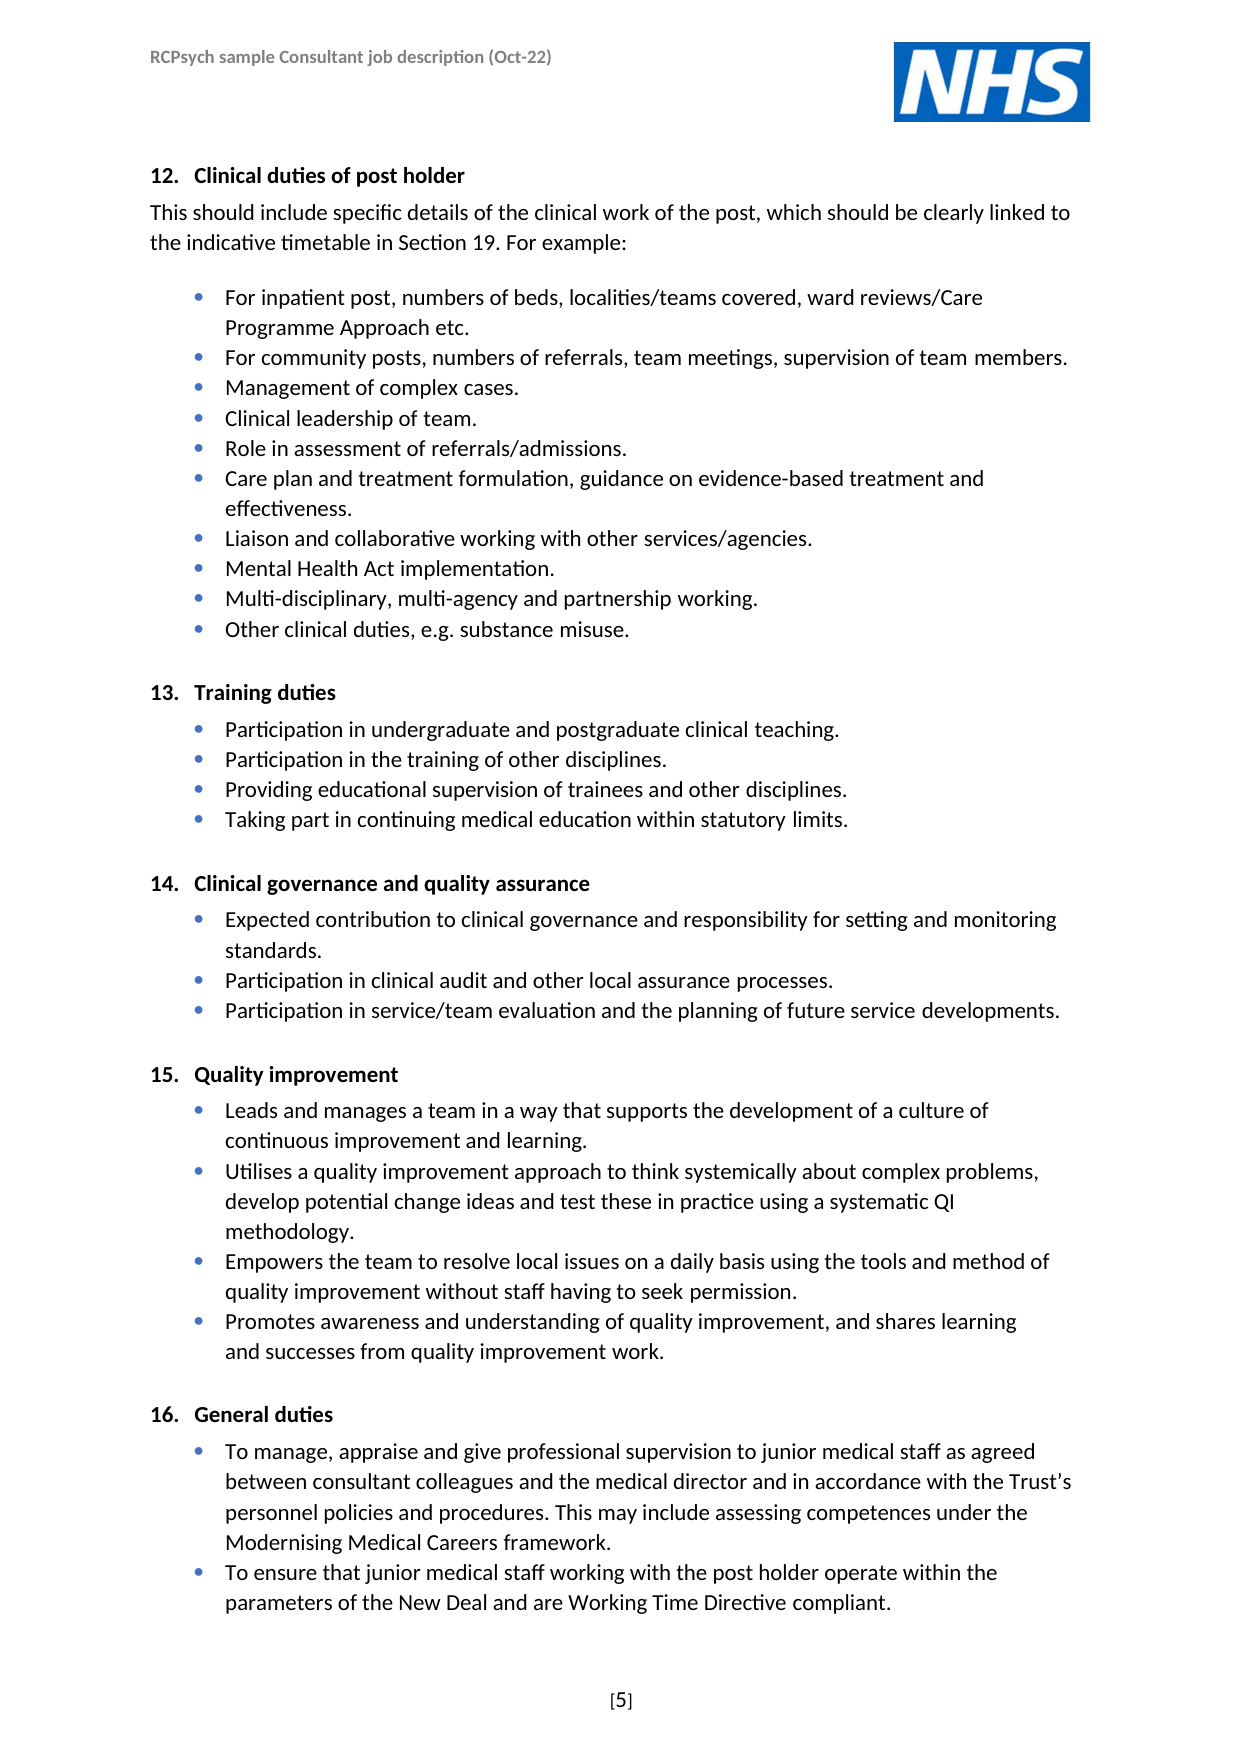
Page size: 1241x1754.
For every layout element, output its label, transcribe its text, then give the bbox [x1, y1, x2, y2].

list Clinical leadership of team. [194, 404, 1107, 432]
list Providing educational supervision of trainees and other disciplines. [194, 775, 1107, 803]
list For inpatient post, numbers of beds, localities/teams covered, ward reviews/Care Programme Approach etc. [194, 283, 985, 341]
list Participation in clinical audit and other local assurance processes. [194, 966, 1107, 994]
list Utilises a quality improvement approach to think systemically about complex problems, develop potential change ideas and test these in practice using a systematic QI methodology. [194, 1157, 1041, 1245]
subtitle Quality improvement [150, 1060, 1107, 1088]
list Expected contribution to clinical governance and responsibility for setting and monitoring standards. [194, 906, 1060, 964]
subtitle Clinical duties of post holder [150, 161, 1107, 189]
list For community posts, numbers of referrals, team meetings, supervision of team members. [194, 343, 1107, 371]
list Promotes awareness and understanding of quality improvement, and shares learning and successes from quality improvement work. [194, 1307, 1058, 1365]
picture [893, 42, 1091, 122]
list Taking part in continuing medical education within statutory limits. [194, 806, 1107, 833]
text This should include specific details of the clinical work of the post, which should be clearly linked to the indicative timetable in Section 19. For example: [150, 198, 1074, 256]
list Leads and manages a team in a way that supports the development of a culture of continuous improvement and learning. [194, 1096, 990, 1154]
list Mental Health Act implementation. [194, 554, 1107, 582]
list Participation in the training of other disciplines. [194, 745, 1107, 773]
list To ensure that junior medical staff working with the post holder operate within the parameters of the New Deal and are Working Time Directive compliant. [194, 1558, 1000, 1616]
list Multi-disciplinary, multi-agency and partnership working. [194, 584, 1107, 612]
list Liaison and collaborative working with other services/agencies. [194, 524, 1107, 552]
list Other clinical duties, e.g. substance misuse. [194, 615, 1107, 643]
list Participation in undergraduate and postgraduate clinical teaching. [194, 715, 1107, 743]
subtitle Training duties [150, 678, 1107, 706]
list Care plan and treatment formulation, guidance on evidence-based treatment and effectiveness. [194, 464, 986, 522]
subtitle General duties [150, 1401, 1107, 1428]
list Participation in service/team evaluation and the planning of future service developments. [194, 996, 1107, 1024]
list To manage, appraise and give professional supervision to junior medical staff as agreed between consultant colleagues and the medical director and in accordance with the Trust’s personnel policies and procedures. This may include assessing competences under the Modernising Medical Careers framework. [194, 1437, 1073, 1556]
list Management of complex cases. [194, 373, 1107, 401]
list Role in assessment of referrals/admissions. [194, 434, 1107, 462]
list Empowers the team to resolve local issues on a daily basis using the tools and method of quality improvement without staff having to seek permission. [194, 1247, 1051, 1305]
subtitle Clinical governance and quality assurance [150, 869, 1107, 897]
